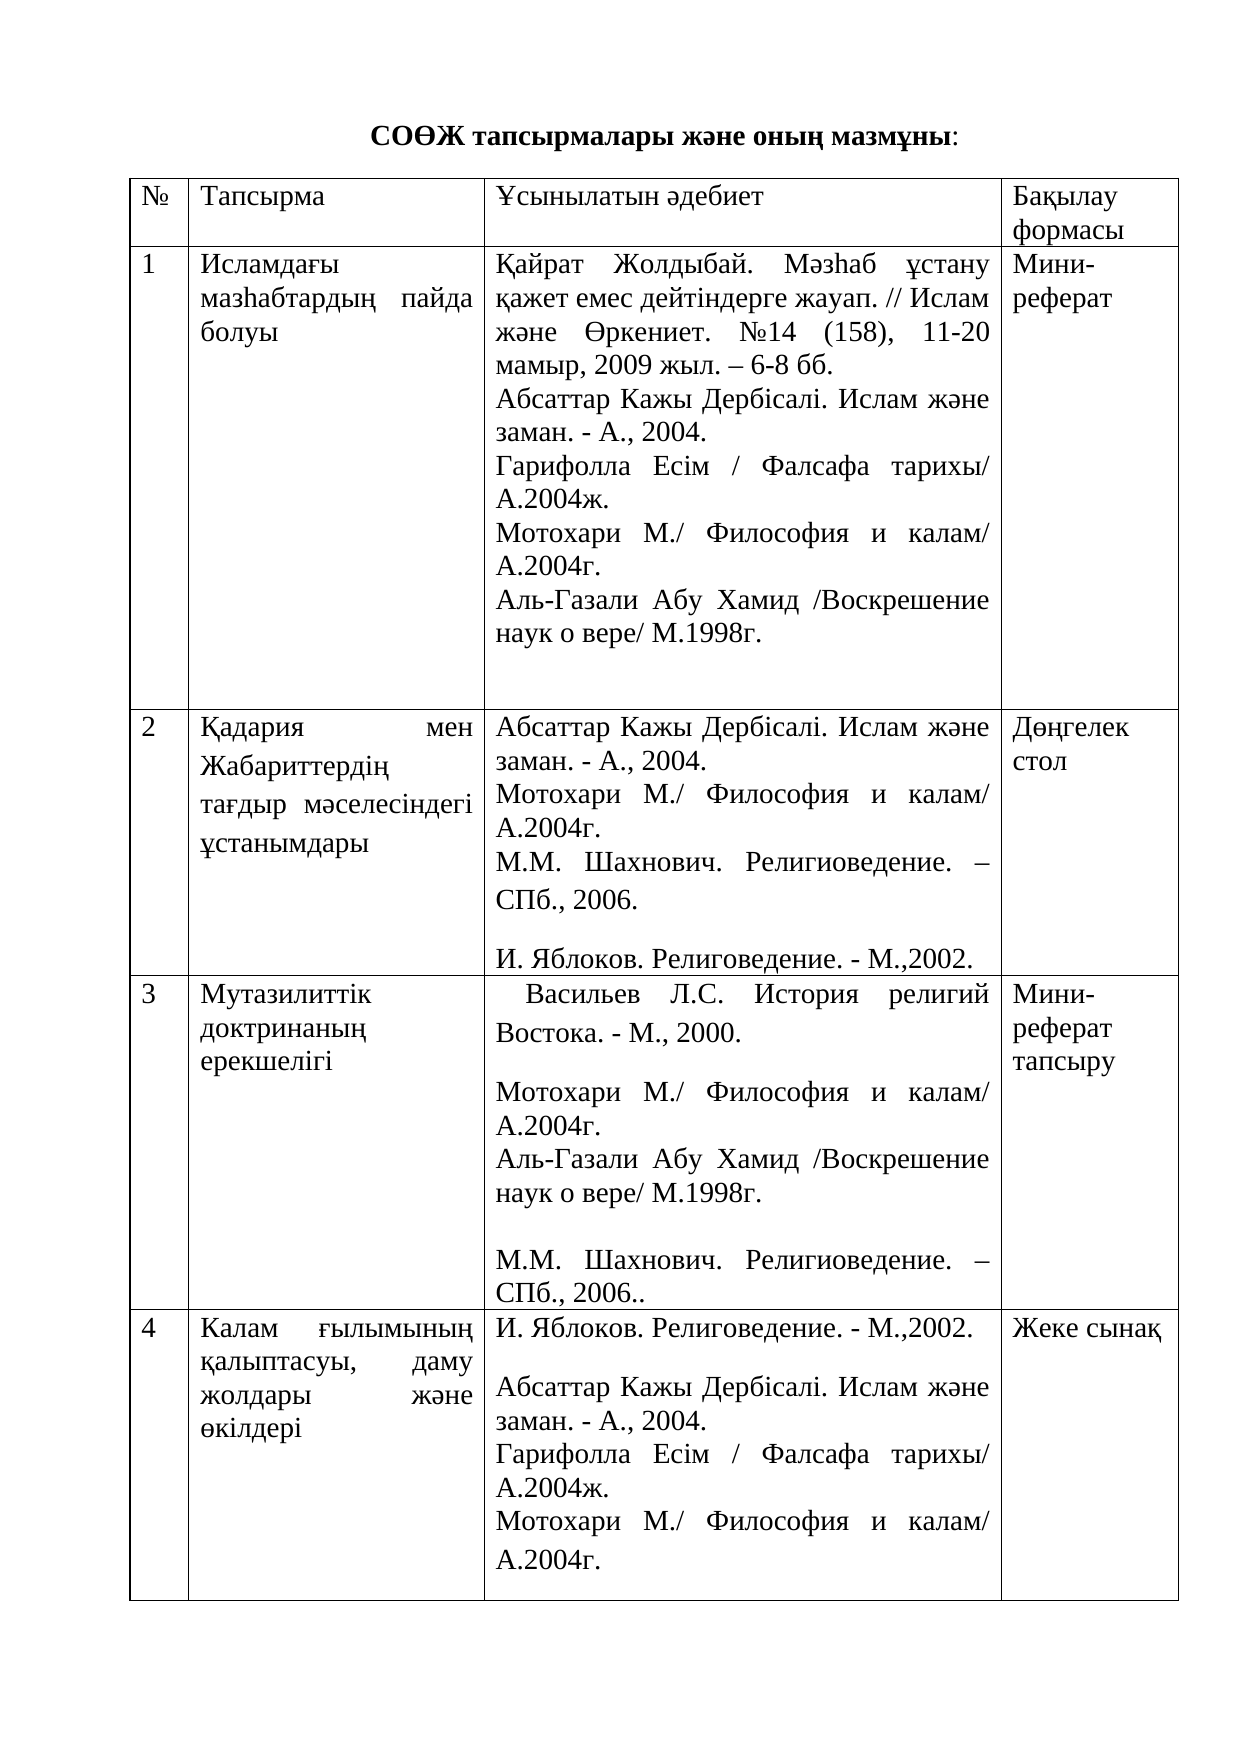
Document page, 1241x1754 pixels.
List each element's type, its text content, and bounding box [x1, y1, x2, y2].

table_cell 3 [131, 976, 188, 1309]
table_cell Жеке сынақ [1002, 1310, 1178, 1600]
table_header Ұсынылатын әдебиет [485, 179, 1001, 246]
table_cell Қайрат Жолдыбай. Мәзһаб ұстану қажет емес дейтіндерге жауап. // Ислам және Өркениет. №14 (158), 11-20 мамыр, 2009 жыл. – 6-8 бб. Абсаттар Кажы Дербісалі. Ислам және заман. - А., 2004. Гарифолла Есім / Фалсафа тарихы/ А.2004ж. Мотохари М./ Философия и калам/ А.2004г. Аль-Газали Абу Хамид /Воскрешение наук о вере/ М.1998г. [485, 247, 1001, 708]
table_header Бақылау формасы [1002, 179, 1178, 246]
table_cell Дөңгелек стол [1002, 710, 1178, 975]
table_cell И. Яблоков. Религоведение. - М.,2002. Абсаттар Кажы Дербісалі. Ислам және заман. - А., 2004. Гарифолла Есім / Фалсафа тарихы/ А.2004ж. Мотохари М./ Философия и калам/ А.2004г. [485, 1310, 1001, 1600]
table_cell Калам ғылымының қалыптасуы, даму жолдары және өкілдері [189, 1310, 484, 1600]
table_cell Васильев Л.С. История религий Востока. - М., 2000. Мотохари М./ Философия и калам/ А.2004г. Аль-Газали Абу Хамид /Воскрешение наук о вере/ М.1998г. М.М. Шахнович. Религиоведение. – СПб., 2006.. [485, 976, 1001, 1309]
table_cell Мутазилиттік доктринаның ерекшелігі [189, 976, 484, 1309]
table_header № [131, 179, 188, 246]
table_cell Мини-реферат тапсыру [1002, 976, 1178, 1309]
table_cell Абсаттар Кажы Дербісалі. Ислам және заман. - А., 2004. Мотохари М./ Философия и калам/ А.2004г. М.М. Шахнович. Религиоведение. – СПб., 2006. И. Яблоков. Религоведение. - М.,2002. [485, 710, 1001, 975]
table_cell 2 [131, 710, 188, 975]
table_cell 1 [131, 247, 188, 708]
table_cell Қадария мен Жабариттердің тағдыр мәселесіндегі ұстанымдары [189, 710, 484, 975]
table_cell Мини-реферат [1002, 247, 1178, 708]
table_cell 4 [131, 1310, 188, 1600]
text CОӨЖ тапсырмалары және оның мазмұны: [177, 118, 1152, 152]
table_header Тапсырма [189, 179, 484, 246]
table_cell Исламдағы мазһабтардың пайда болуы [189, 247, 484, 708]
